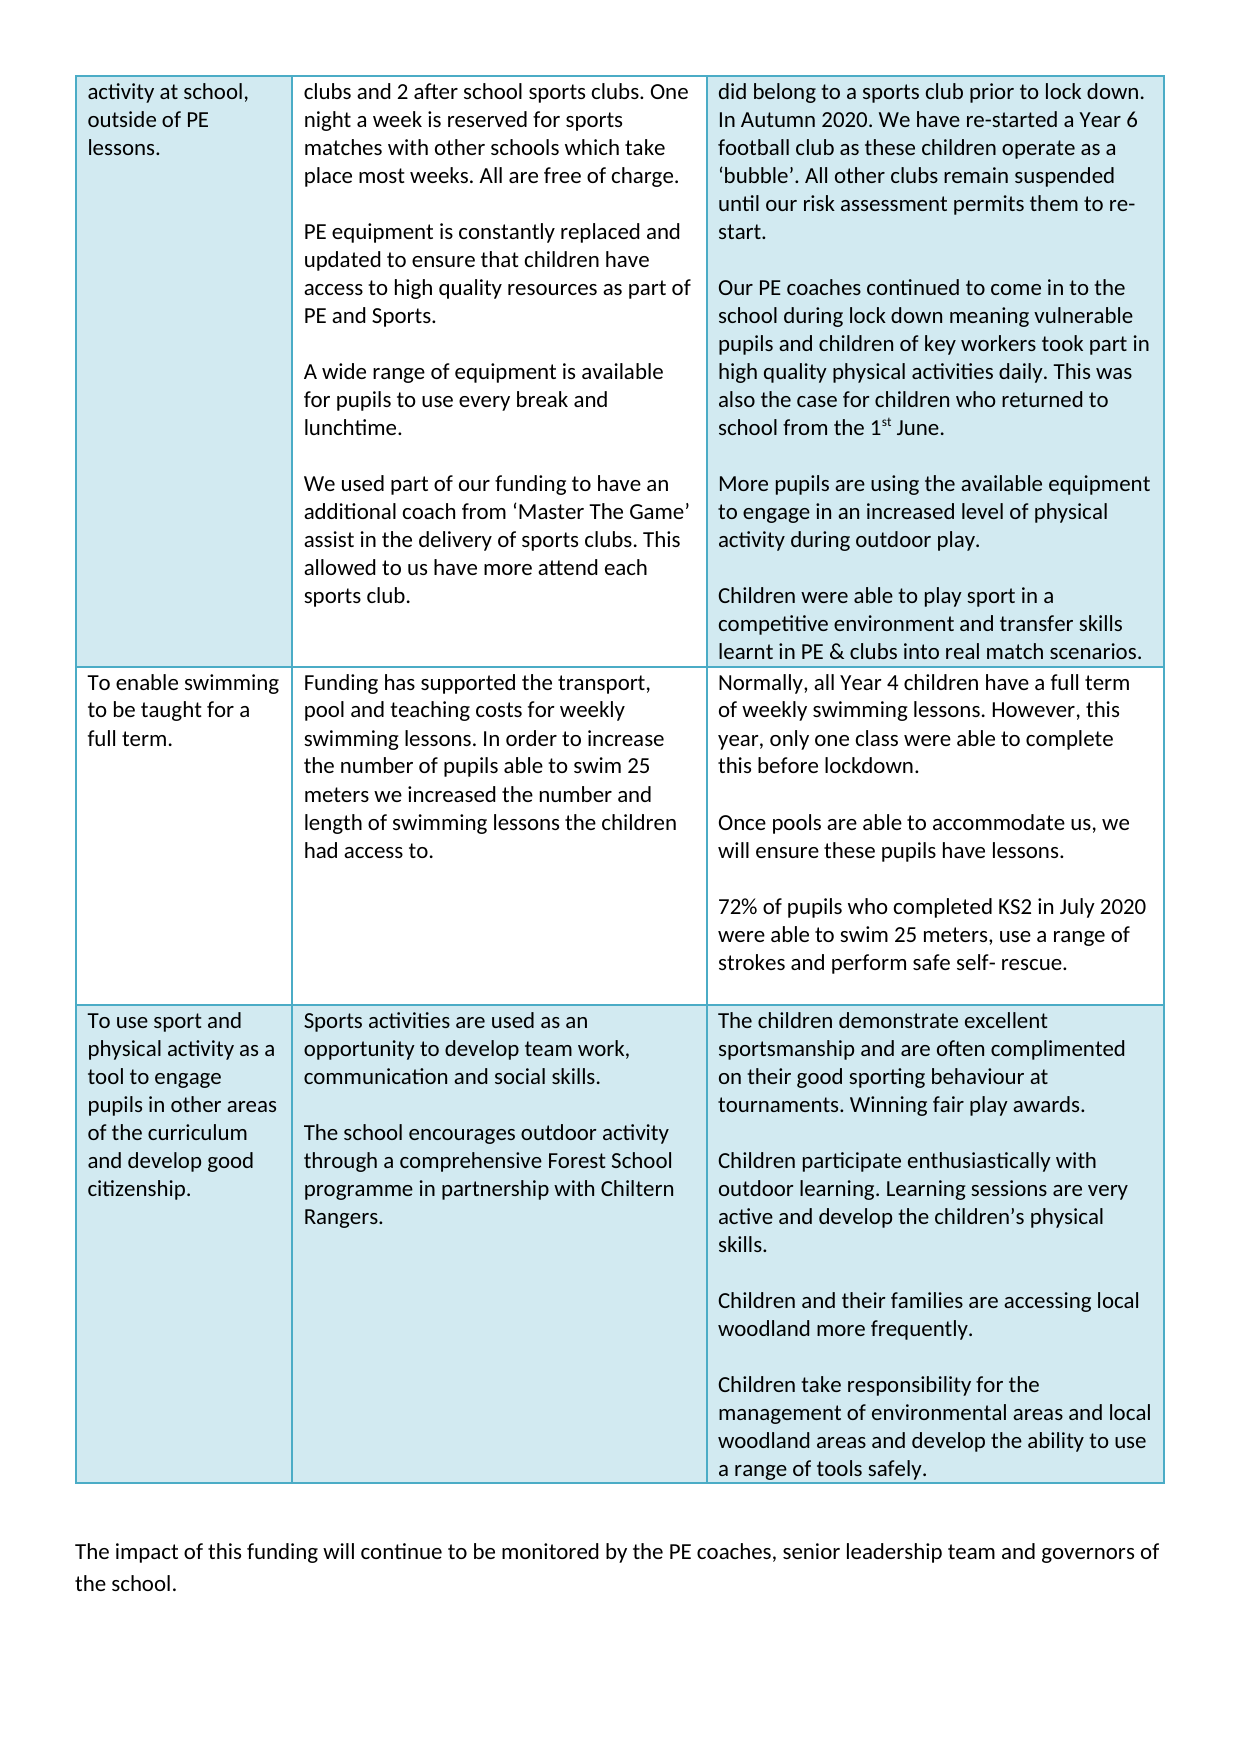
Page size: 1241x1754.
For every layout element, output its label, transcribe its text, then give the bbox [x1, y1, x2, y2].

table_cell To enable swimming to be taught for a full term. [77, 668, 291, 1004]
table_cell The children demonstrate excellent sportsmanship and are often complimented on their good sporting behaviour at tournaments. Winning fair play awards. Children participate enthusiastically with outdoor learning. Learning sessions are very active and develop the children’s physical skills. Children and their families are accessing local woodland more frequently. Children take responsibility for the management of environmental areas and local woodland areas and develop the ability to use a range of tools safely. [708, 1006, 1163, 1482]
table_cell Normally, all Year 4 children have a full term of weekly swimming lessons. However, this year, only one class were able to complete this before lockdown. Once pools are able to accommodate us, we will ensure these pupils have lessons. 72% of pupils who completed KS2 in July 2020 were able to swim 25 meters, use a range of strokes and perform safe self- rescue. [708, 668, 1163, 1004]
table_cell Funding has supported the transport, pool and teaching costs for weekly swimming lessons. In order to increase the number of pupils able to swim 25 meters we increased the number and length of swimming lessons the children had access to. [293, 668, 706, 1004]
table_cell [77, 77, 291, 666]
text The impact of this funding will continue to be monitored by the PE coaches, senior leadership team and governors of the school. [75, 1537, 1165, 1598]
table_cell Sports activities are used as an opportunity to develop team work, communication and social skills. The school encourages outdoor activity through a comprehensive Forest School programme in partnership with Chiltern Rangers. [293, 1006, 706, 1482]
table_cell To use sport and physical activity as a tool to engage pupils in other areas of the curriculum and develop good citizenship. [77, 1006, 291, 1482]
